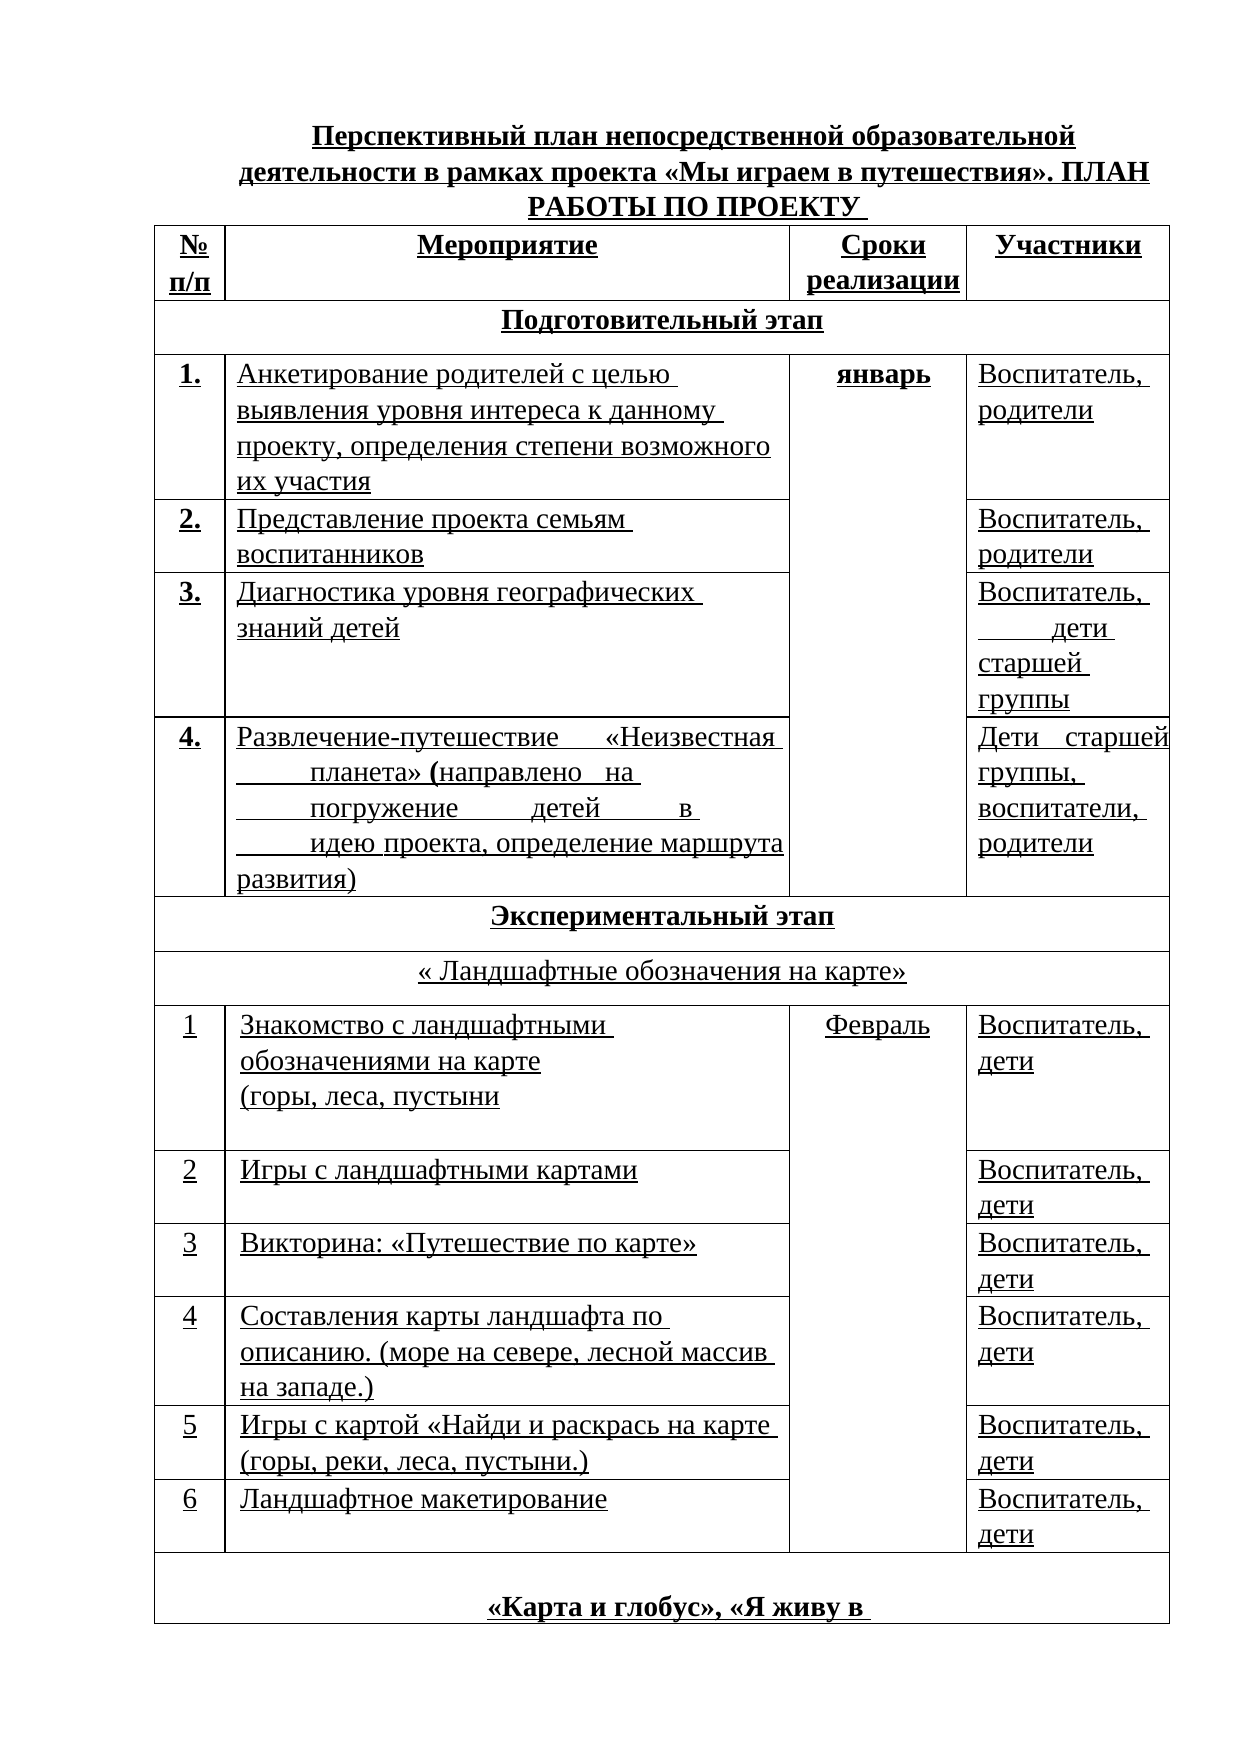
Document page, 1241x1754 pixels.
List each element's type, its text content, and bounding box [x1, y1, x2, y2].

table_cell Игры с картой «Найди и раскрась на карте (горы, реки, леса, пустыни.) [226, 1406, 789, 1478]
table_cell Воспитатель, родители [967, 355, 1169, 499]
table_cell 4 [155, 1297, 224, 1405]
table_cell Развлечение-путешествие «Неизвестная планета» (направлено на погружение детей в идею проекта, определение маршрута развития) [226, 718, 789, 896]
table_cell [967, 897, 1169, 951]
table_cell Ландшафтное макетирование [226, 1480, 789, 1552]
table_cell Воспитатель, дети [967, 1151, 1169, 1223]
table_cell Знакомство с ландшафтными обозначениями на карте (горы, леса, пустыни [226, 1006, 789, 1149]
table_cell 1. [155, 355, 224, 499]
table_cell Воспитатель, дети [967, 1480, 1169, 1552]
table_cell [155, 897, 225, 951]
table_cell Февраль [790, 1006, 966, 1552]
table_cell 3 [155, 1224, 224, 1296]
table_header № п/п [155, 226, 224, 300]
subtitle Перспективный план непосредственной образовательной деятельности в рамках проекта «Мы играем в путешествия». ПЛАН РАБОТЫ ПО ПРОЕКТУ [236, 118, 1151, 223]
table_cell Дети старшей группы, воспитатели, родители [967, 718, 1169, 896]
table_cell Представление проекта семьям воспитанников [226, 500, 789, 572]
table_cell Диагностика уровня географических знаний детей [226, 573, 789, 716]
table_cell 3. [155, 573, 224, 716]
table_cell Воспитатель, дети [967, 1406, 1169, 1478]
table_cell 5 [155, 1406, 224, 1478]
table_cell [155, 952, 225, 1005]
table_cell Подготовительный этап [225, 301, 967, 354]
table_cell 2. [155, 500, 224, 572]
table_cell Воспитатель, дети [967, 1006, 1169, 1149]
table_cell « Ландшафтные обозначения на карте» [225, 952, 967, 1005]
table_cell Воспитатель, дети [967, 1224, 1169, 1296]
table_cell [967, 952, 1169, 1005]
table_cell Воспитатель, дети старшей группы [967, 573, 1169, 716]
table_cell 6 [155, 1480, 224, 1552]
table_cell [967, 1553, 1169, 1623]
table_header Участники [967, 226, 1169, 300]
table_cell Составления карты ландшафта по описанию. (море на севере, лесной массив на западе.) [226, 1297, 789, 1405]
table_cell [155, 301, 225, 354]
table_header Сроки реализации [790, 226, 966, 300]
table_cell Анкетирование родителей с целью выявления уровня интереса к данному проекту, определения степени возможного их участия [226, 355, 789, 499]
table_cell Воспитатель, родители [967, 500, 1169, 572]
table_cell январь [790, 355, 966, 896]
table_cell Викторина: «Путешествие по карте» [226, 1224, 789, 1296]
table_cell 1 [155, 1006, 224, 1149]
table_cell [155, 1553, 225, 1623]
table_cell 2 [155, 1151, 224, 1223]
table_cell [967, 301, 1169, 354]
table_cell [225, 1553, 967, 1623]
table_header Мероприятие [226, 226, 789, 300]
table_cell 4. [155, 718, 224, 896]
table_cell Игры с ландшафтными картами [226, 1151, 789, 1223]
table_cell Воспитатель, дети [967, 1297, 1169, 1405]
table_cell Экспериментальный этап [225, 897, 967, 951]
